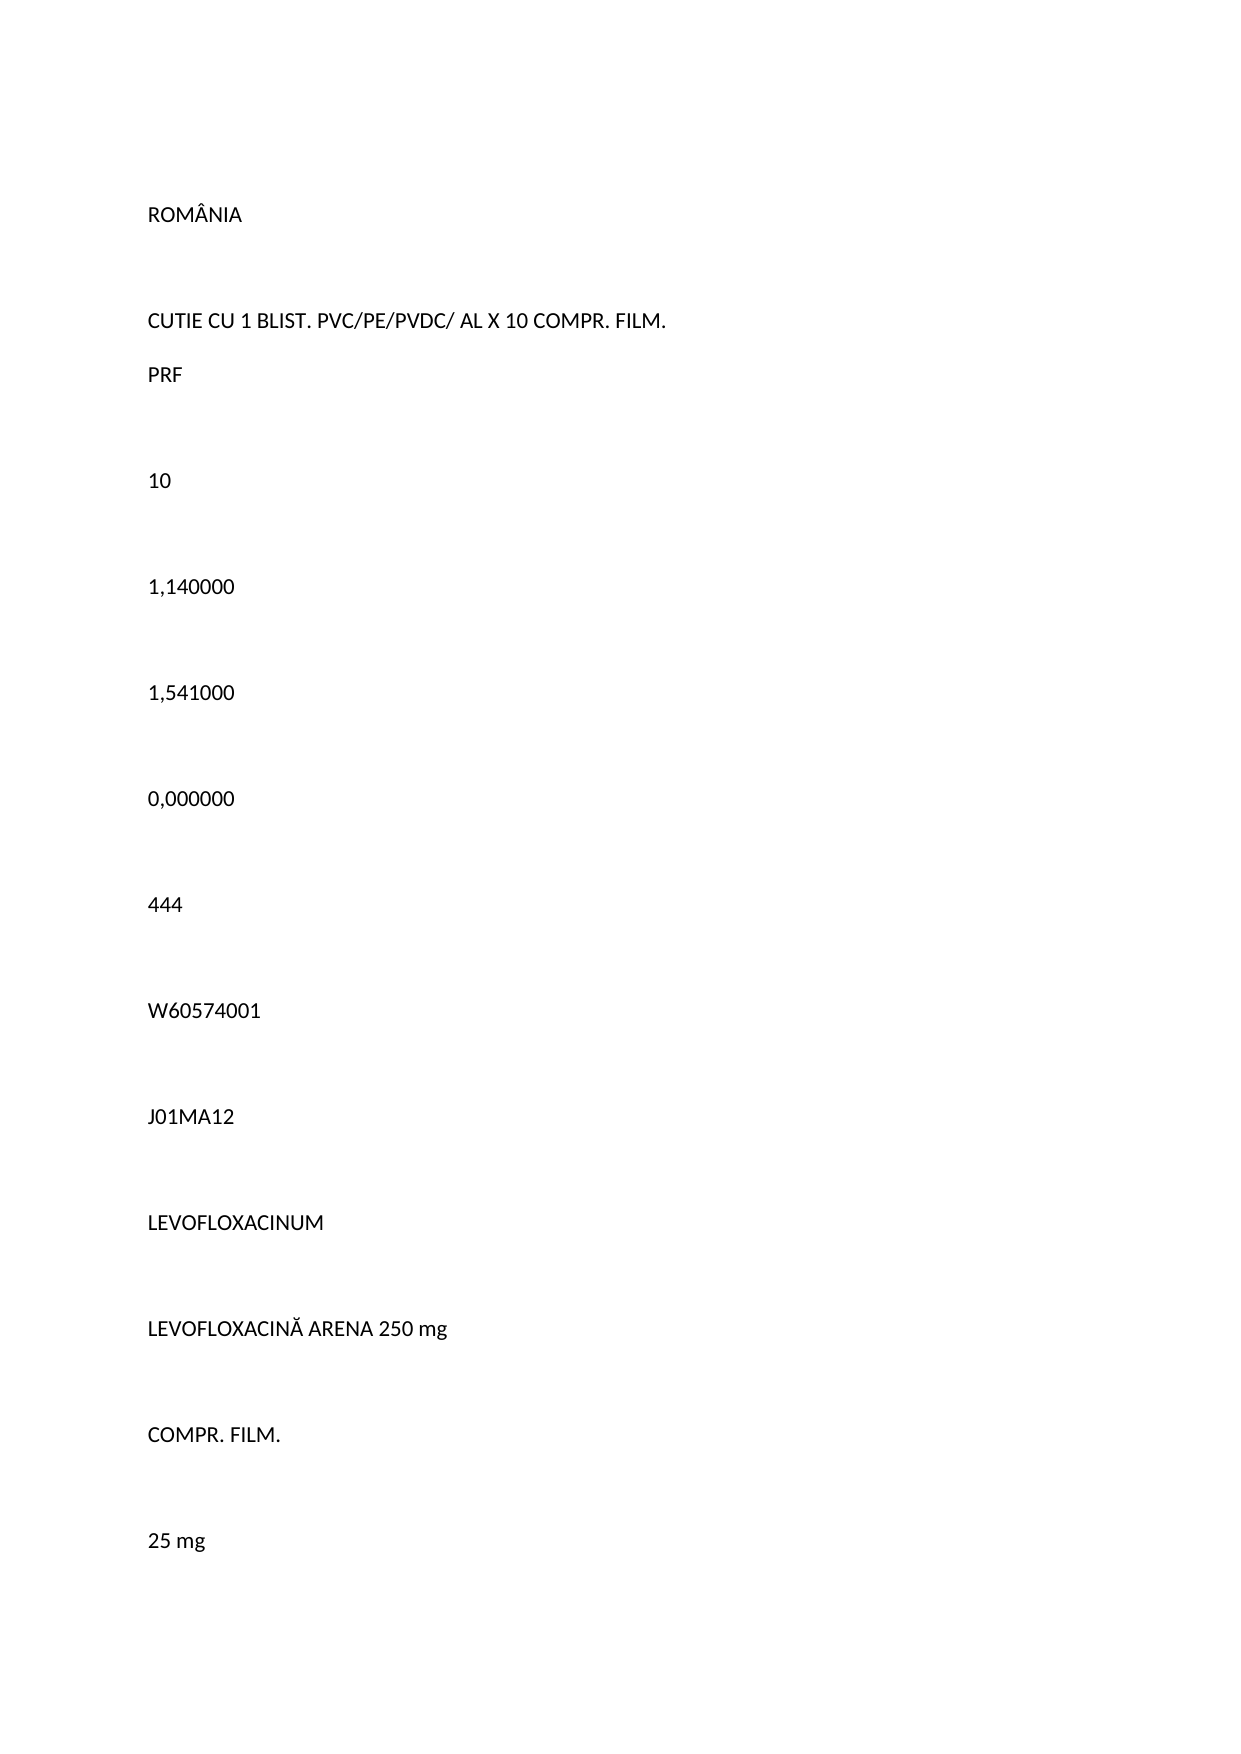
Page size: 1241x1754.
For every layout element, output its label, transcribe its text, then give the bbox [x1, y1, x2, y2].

text LEVOFLOXACINUM [148, 1208, 1093, 1236]
text J01MA12 [148, 1102, 1093, 1130]
text 1,140000 [148, 572, 1093, 600]
text PRF [148, 360, 1093, 388]
text 1,541000 [148, 678, 1093, 706]
text ROMÂNIA [148, 201, 1093, 229]
text 10 [148, 466, 1093, 494]
text LEVOFLOXACINĂ ARENA 250 mg [148, 1314, 1093, 1342]
text COMPR. FILM. [148, 1420, 1093, 1448]
text W60574001 [148, 996, 1093, 1024]
text 25 mg [148, 1526, 1093, 1554]
text 0,000000 [148, 784, 1093, 812]
text 444 [148, 890, 1093, 918]
text CUTIE CU 1 BLIST. PVC/PE/PVDC/ AL X 10 COMPR. FILM. [148, 307, 1093, 335]
